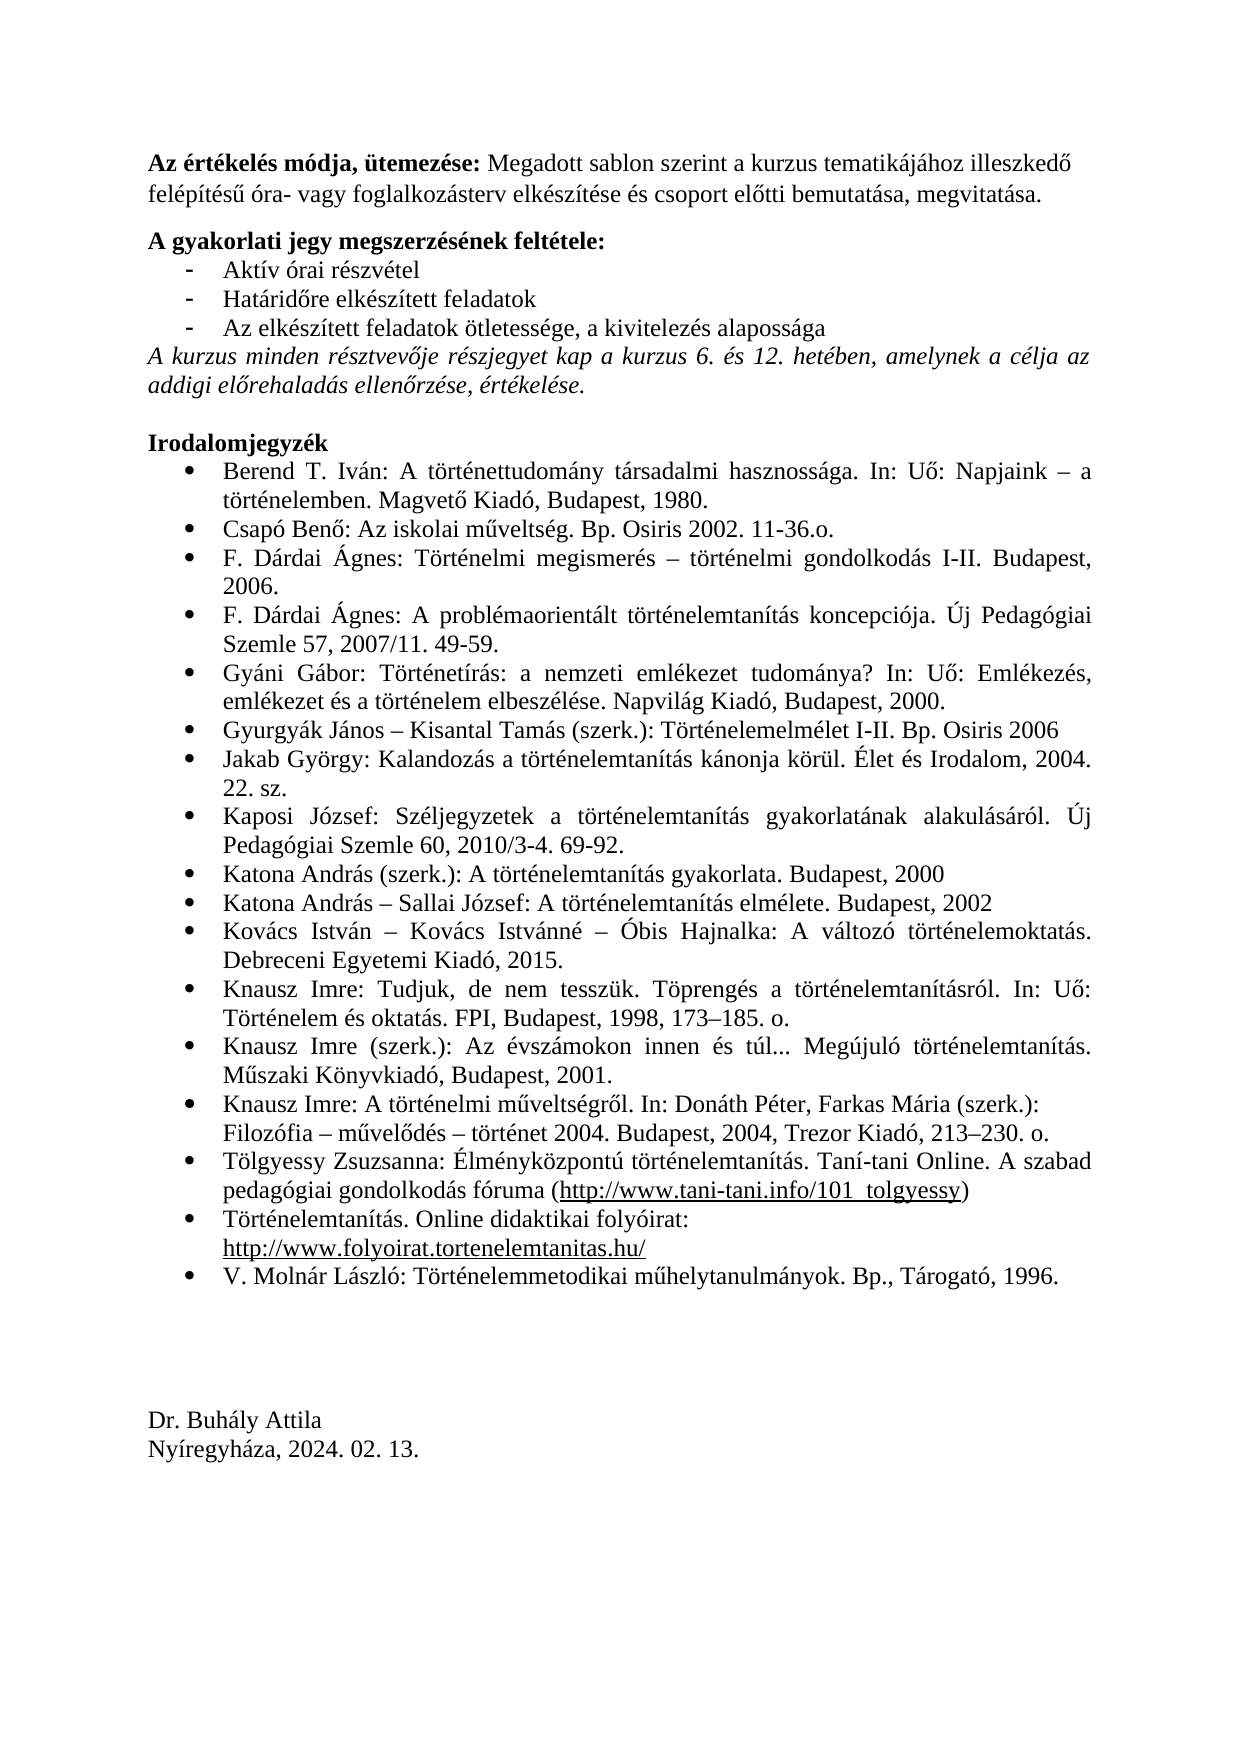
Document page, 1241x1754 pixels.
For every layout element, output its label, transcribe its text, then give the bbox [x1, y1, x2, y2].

list Kaposi József: Széljegyzetek a történelemtanítás gyakorlatának alakulásáról. Új Pedagógiai Szemle 60, 2010/3-4. 69-92. [185, 801, 1093, 859]
list Knausz Imre: Tudjuk, de nem tesszük. Töprengés a történelemtanításról. In: Uő: Történelem és oktatás. FPI, Budapest, 1998, 173–185. o. [185, 974, 1093, 1031]
text Dr. Buhály Attila [148, 1405, 1093, 1434]
text A gyakorlati jegy megszerzésének feltétele: [148, 226, 1093, 255]
list Történelemtanítás. Online didaktikai folyóirat: http://www.folyoirat.tortenelemtanitas.hu/ [185, 1204, 1093, 1261]
list Tölgyessy Zsuzsanna: Élményközpontú történelemtanítás. Taní-tani Online. A szabad pedagógiai gondolkodás fóruma (http://www.tani-tani.info/101_tolgyessy) [185, 1146, 1093, 1204]
list Gyurgyák János – Kisantal Tamás (szerk.): Történelemelmélet I-II. Bp. Osiris 2006 [185, 715, 1093, 744]
list Knausz Imre: A történelmi műveltségről. In: Donáth Péter, Farkas Mária (szerk.): Filozófia – művelődés – történet 2004. Budapest, 2004, Trezor Kiadó, 213–230. o. [185, 1089, 1093, 1146]
list Berend T. Iván: A történettudomány társadalmi hasznossága. In: Uő: Napjaink – a történelemben. Magvető Kiadó, Budapest, 1980. [185, 456, 1093, 514]
list F. Dárdai Ágnes: A problémaorientált történelemtanítás koncepciója. Új Pedagógiai Szemle 57, 2007/11. 49-59. [185, 600, 1093, 658]
list Knausz Imre (szerk.): Az évszámokon innen és túl... Megújuló történelemtanítás. Műszaki Könyvkiadó, Budapest, 2001. [185, 1031, 1093, 1089]
list Csapó Benő: Az iskolai műveltség. Bp. Osiris 2002. 11-36.o. [185, 514, 1093, 543]
list Jakab György: Kalandozás a történelemtanítás kánonja körül. Élet és Irodalom, 2004. 22. sz. [185, 744, 1093, 801]
list V. Molnár László: Történelemmetodikai műhelytanulmányok. Bp., Tárogató, 1996. [185, 1261, 1093, 1290]
list Katona András (szerk.): A történelemtanítás gyakorlata. Budapest, 2000 [185, 859, 1093, 888]
list Az elkészített feladatok ötletessége, a kivitelezés alapossága [185, 313, 1093, 341]
list Katona András – Sallai József: A történelemtanítás elmélete. Budapest, 2002 [185, 888, 1093, 916]
list Határidőre elkészített feladatok [185, 284, 1093, 313]
list Aktív órai részvétel [185, 255, 1093, 284]
text A kurzus minden résztvevője részjegyet kap a kurzus 6. és 12. hetében, amelynek a célja az addigi előrehaladás ellenőrzése, értékelése. [148, 341, 1093, 399]
text Az értékelés módja, ütemezése: Megadott sablon szerint a kurzus tematikájához illeszkedő felépítésű óra- vagy foglalkozásterv elkészítése és csoport előtti bemutatása, megvitatása. [148, 148, 1093, 207]
text Irodalomjegyzék [148, 428, 1093, 456]
list Gyáni Gábor: Történetírás: a nemzeti emlékezet tudománya? In: Uő: Emlékezés, emlékezet és a történelem elbeszélése. Napvilág Kiadó, Budapest, 2000. [185, 658, 1093, 715]
text Nyíregyháza, 2024. 02. 13. [148, 1434, 1093, 1463]
list F. Dárdai Ágnes: Történelmi megismerés – történelmi gondolkodás I-II. Budapest, 2006. [185, 543, 1093, 600]
list Kovács István – Kovács Istvánné – Óbis Hajnalka: A változó történelemoktatás. Debreceni Egyetemi Kiadó, 2015. [185, 916, 1093, 974]
